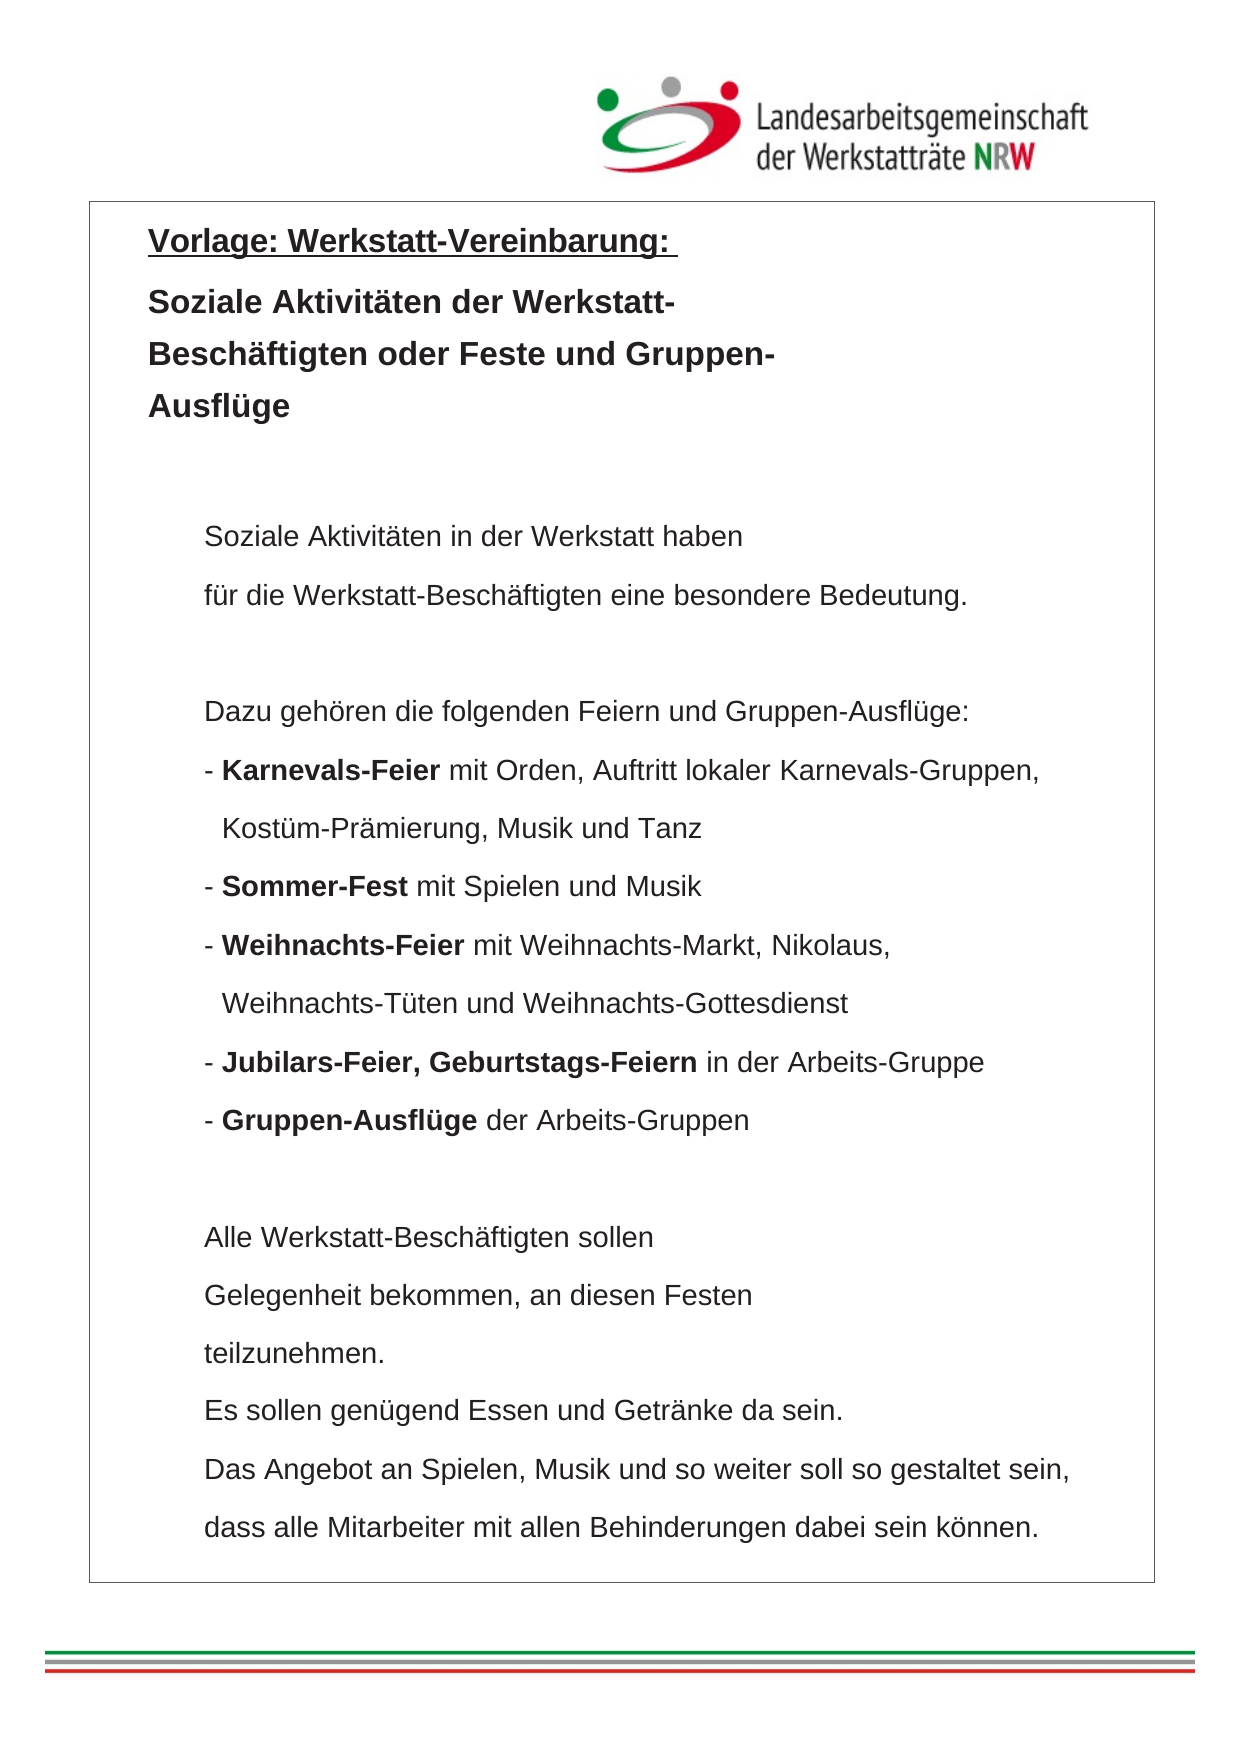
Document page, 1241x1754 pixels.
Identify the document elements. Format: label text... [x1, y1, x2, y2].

text Kostüm-Prämierung, Musik und Tanz [222, 811, 1093, 845]
text für die Werkstatt-Beschäftigten eine besondere Bedeutung. [204, 578, 1093, 611]
text Alle Werkstatt-Beschäftigten sollen Gelegenheit bekommen, an diesen Festen teilzunehmen. [204, 1219, 760, 1369]
text Es sollen genügend Essen und Getränke da sein. [204, 1394, 1093, 1427]
text Das Angebot an Spielen, Musik und so weiter soll so gestaltet sein, [204, 1452, 1093, 1486]
text Soziale Aktivitäten der Werkstatt- Beschäftigten oder Feste und Gruppen-Ausflüge [148, 282, 798, 425]
list Gruppen-Ausflüge der Arbeits-Gruppen [204, 1103, 1093, 1136]
list Jubilars-Feier, Geburtstags-Feiern in der Arbeits-Gruppe [204, 1044, 1093, 1078]
text Weihnachts-Tüten und Weihnachts-Gottesdienst [222, 986, 1093, 1020]
list Sommer-Fest mit Spielen und Musik [204, 869, 1093, 903]
text Dazu gehören die folgenden Feiern und Gruppen-Ausflüge: [204, 694, 1093, 728]
text Soziale Aktivitäten in der Werkstatt haben [204, 519, 1093, 553]
text dass alle Mitarbeiter mit allen Behinderungen dabei sein können. [204, 1510, 1093, 1544]
list Weihnachts-Feier mit Weihnachts-Markt, Nikolaus, [204, 928, 1093, 961]
list Karnevals-Feier mit Orden, Auftritt lokaler Karnevals-Gruppen, [204, 753, 1093, 786]
picture [595, 73, 1093, 186]
text Vorlage: Werkstatt-Vereinbarung: [148, 221, 798, 260]
picture [45, 1634, 1195, 1691]
